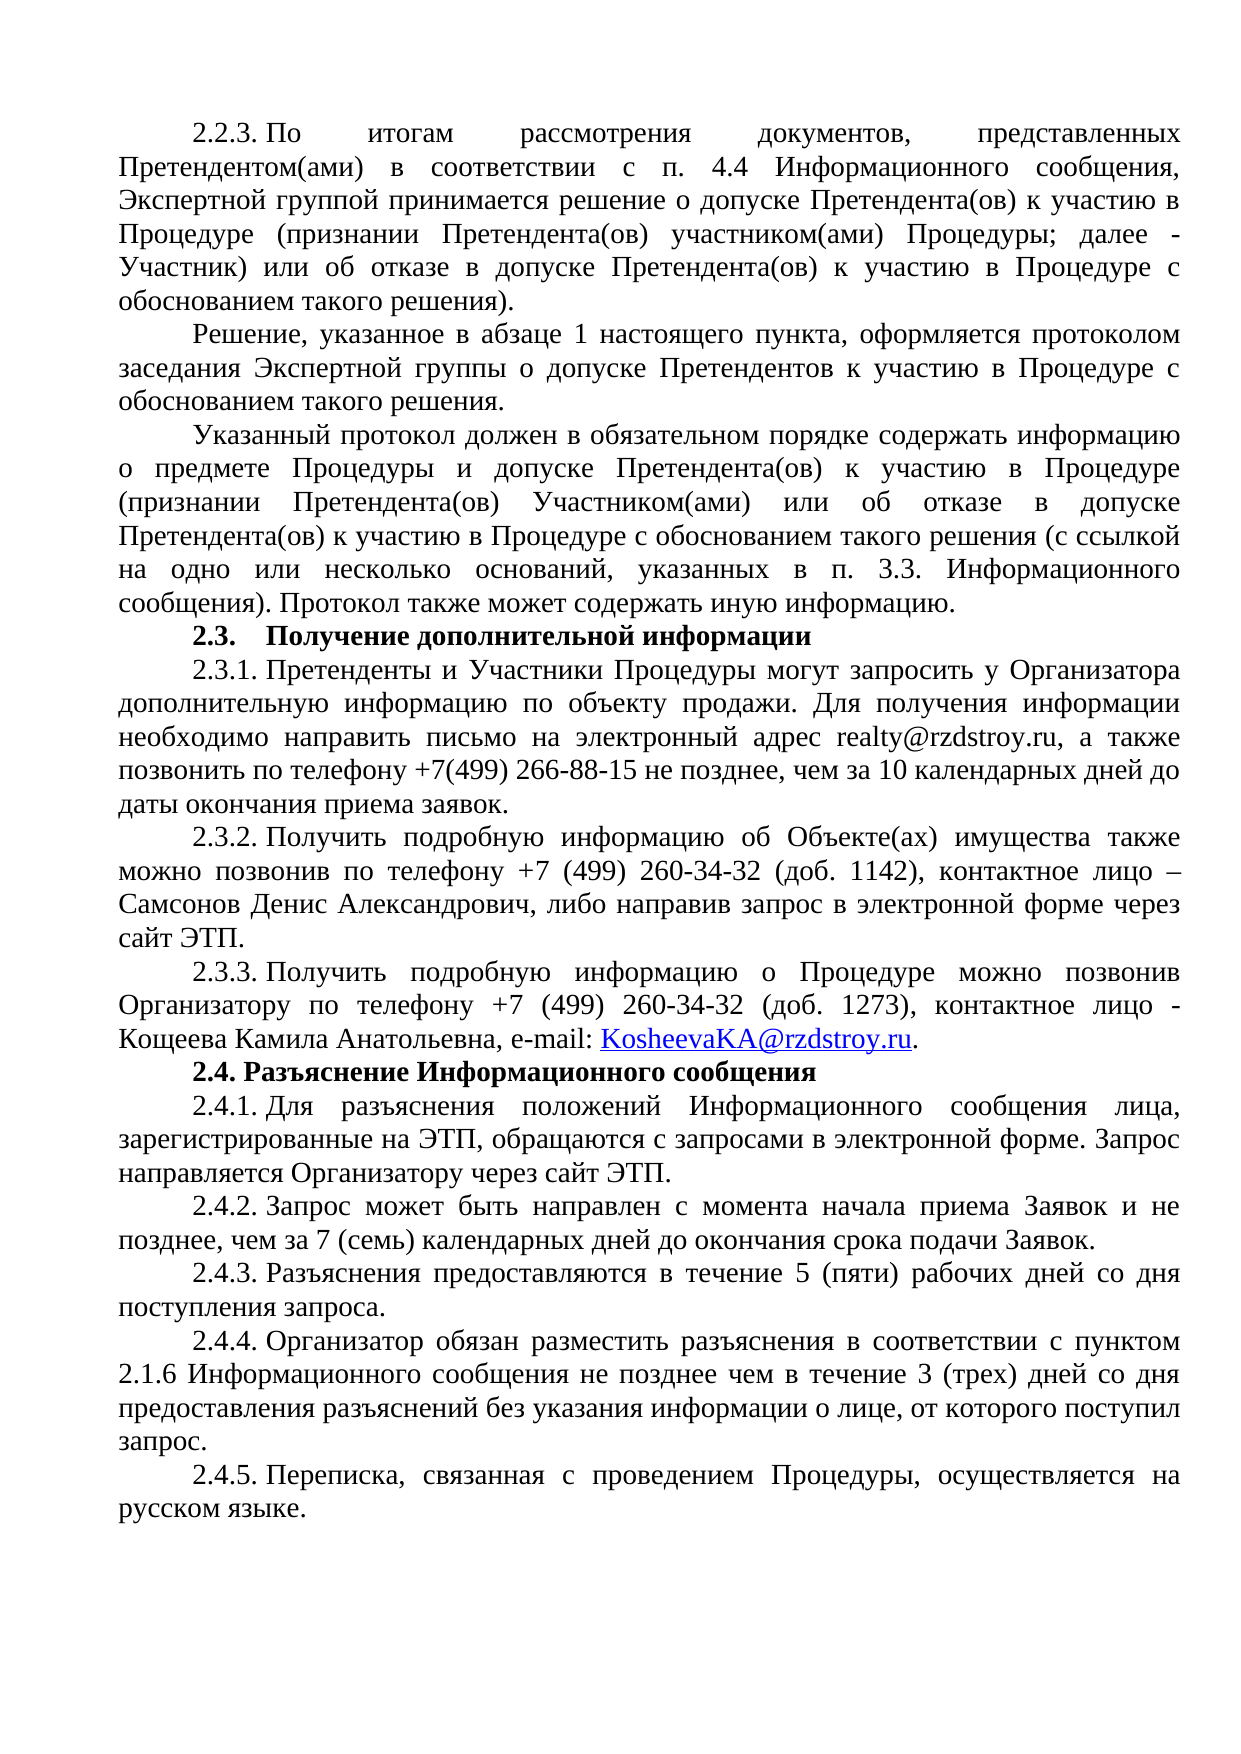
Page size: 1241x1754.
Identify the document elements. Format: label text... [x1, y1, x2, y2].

list Переписка, связанная с проведением Процедуры, осуществляется на русском языке. [118, 1457, 1181, 1524]
list Получить подробную информацию об Объекте(ах) имущества также можно позвонив по телефону +7 (499) 260-34-32 (доб. 1142), контактное лицо – Самсонов Денис Александрович, либо направив запрос в электронной форме через сайт ЭТП. [118, 819, 1181, 954]
list Организатор обязан разместить разъяснения в соответствии с пунктом 2.1.6 Информационного сообщения не позднее чем в течение 3 (трех) дней со дня предоставления разъяснений без указания информации о лице, от которого поступил запрос. [118, 1323, 1181, 1457]
list Разъяснения предоставляются в течение 5 (пяти) рабочих дней со дня поступления запроса. [118, 1256, 1181, 1323]
text Решение, указанное в абзаце 1 настоящего пункта, оформляется протоколом заседания Экспертной группы о допуске Претендентов к участию в Процедуре с обоснованием такого решения. [118, 316, 1181, 417]
list Получить подробную информацию о Процедуре можно позвонив Организатору по телефону +7 (499) 260-34-32 (доб. 1273), контактное лицо - Кощеева Камила Анатольевна, e-mail: KosheevaKA@rzdstroy.ru. [118, 954, 1181, 1054]
list По итогам рассмотрения документов, представленных Претендентом(ами) в соответствии с п. 4.4 Информационного сообщения, Экспертной группой принимается решение о допуске Претендента(ов) к участию в Процедуре (признании Претендента(ов) участником(ами) Процедуры; далее - Участник) или об отказе в допуске Претендента(ов) к участию в Процедуре с обоснованием такого решения). [118, 115, 1181, 316]
list Получение дополнительной информации [118, 618, 1181, 652]
text Указанный протокол должен в обязательном порядке содержать информацию о предмете Процедуры и допуске Претендента(ов) к участию в Процедуре (признании Претендента(ов) Участником(ами) или об отказе в допуске Претендента(ов) к участию в Процедуре с обоснованием такого решения (с ссылкой на одно или несколько оснований, указанных в п. 3.3. Информационного сообщения). Протокол также может содержать иную информацию. [118, 417, 1181, 618]
list Для разъяснения положений Информационного сообщения лица, зарегистрированные на ЭТП, обращаются с запросами в электронной форме. Запрос направляется Организатору через сайт ЭТП. [118, 1088, 1181, 1188]
text 2.4. Разъяснение Информационного сообщения [118, 1054, 1181, 1088]
list Запрос может быть направлен с момента начала приема Заявок и не позднее, чем за 7 (семь) календарных дней до окончания срока подачи Заявок. [118, 1188, 1181, 1256]
list Претенденты и Участники Процедуры могут запросить у Организатора дополнительную информацию по объекту продажи. Для получения информации необходимо направить письмо на электронный адрес realty@rzdstroy.ru, а также позвонить по телефону +7(499) 266-88-15 не позднее, чем за 10 календарных дней до даты окончания приема заявок. [118, 652, 1181, 819]
